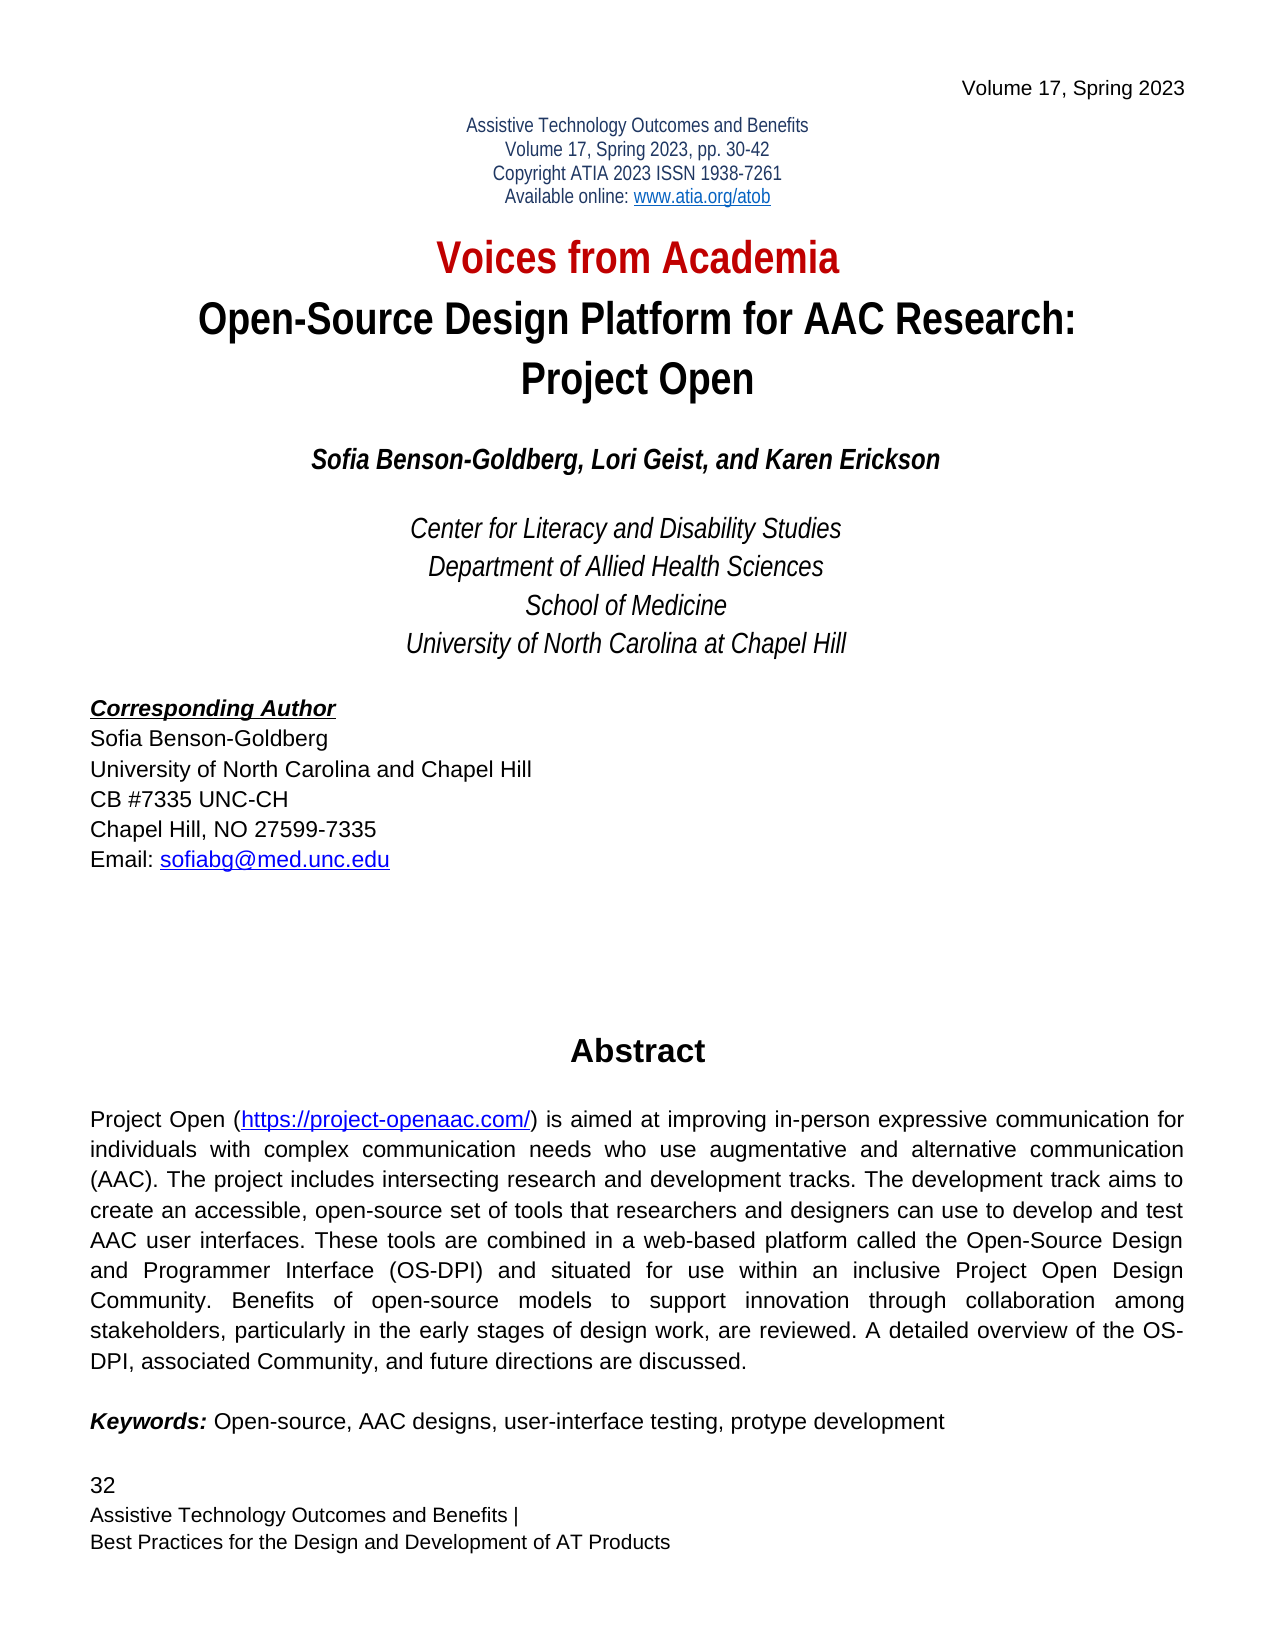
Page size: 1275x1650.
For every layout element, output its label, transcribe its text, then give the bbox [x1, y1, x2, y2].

text Available online: www.atia.org/atob [90, 184, 1185, 208]
text Volume 17, Spring 2023, pp. 30-42 [90, 136, 1185, 160]
text CB #7335 UNC-CH [90, 786, 1185, 812]
subtitle Voices from Academia [90, 231, 1185, 284]
text Assistive Technology Outcomes and Benefits [90, 112, 1185, 136]
text Keywords: Open-source, AAC designs, user-interface testing, protype development [90, 1408, 1185, 1434]
subtitle Center for Literacy and Disability Studies Department of Allied Health Sciences School of Medicine University of North Carolina at Chapel Hill [103, 511, 1151, 660]
text Project Open (https://project-openaac.com/) is aimed at improving in-person expressive communication for individuals with complex communication needs who use augmentative and alternative communication (AAC). The project includes intersecting research and development tracks. The development track aims to create an accessible, open-source set of tools that researchers and designers can use to develop and test AAC user interfaces. These tools are combined in a web-based platform called the Open-Source Design and Programmer Interface (OS-DPI) and situated for use within an inclusive Project Open Design Community. Benefits of open-source models to support innovation through collaboration among stakeholders, particularly in the early stages of design work, are reviewed. A detailed overview of the OS-DPI, associated Community, and future directions are discussed. [90, 1106, 1185, 1374]
text Chapel Hill, NO 27599-7335 [90, 816, 1185, 842]
subtitle Open-Source Design Platform for AAC Research: Project Open [90, 291, 1185, 404]
text Email: sofiabg@med.unc.edu [90, 846, 1185, 872]
text Corresponding Author [90, 695, 1185, 721]
subtitle Sofia Benson-Goldberg, Lori Geist, and Karen Erickson [103, 442, 1151, 476]
subtitle Abstract [90, 1032, 1185, 1070]
text Sofia Benson-Goldberg [90, 725, 1185, 752]
text University of North Carolina and Chapel Hill [90, 756, 1185, 782]
text Copyright ATIA 2023 ISSN 1938-7261 [90, 160, 1185, 184]
